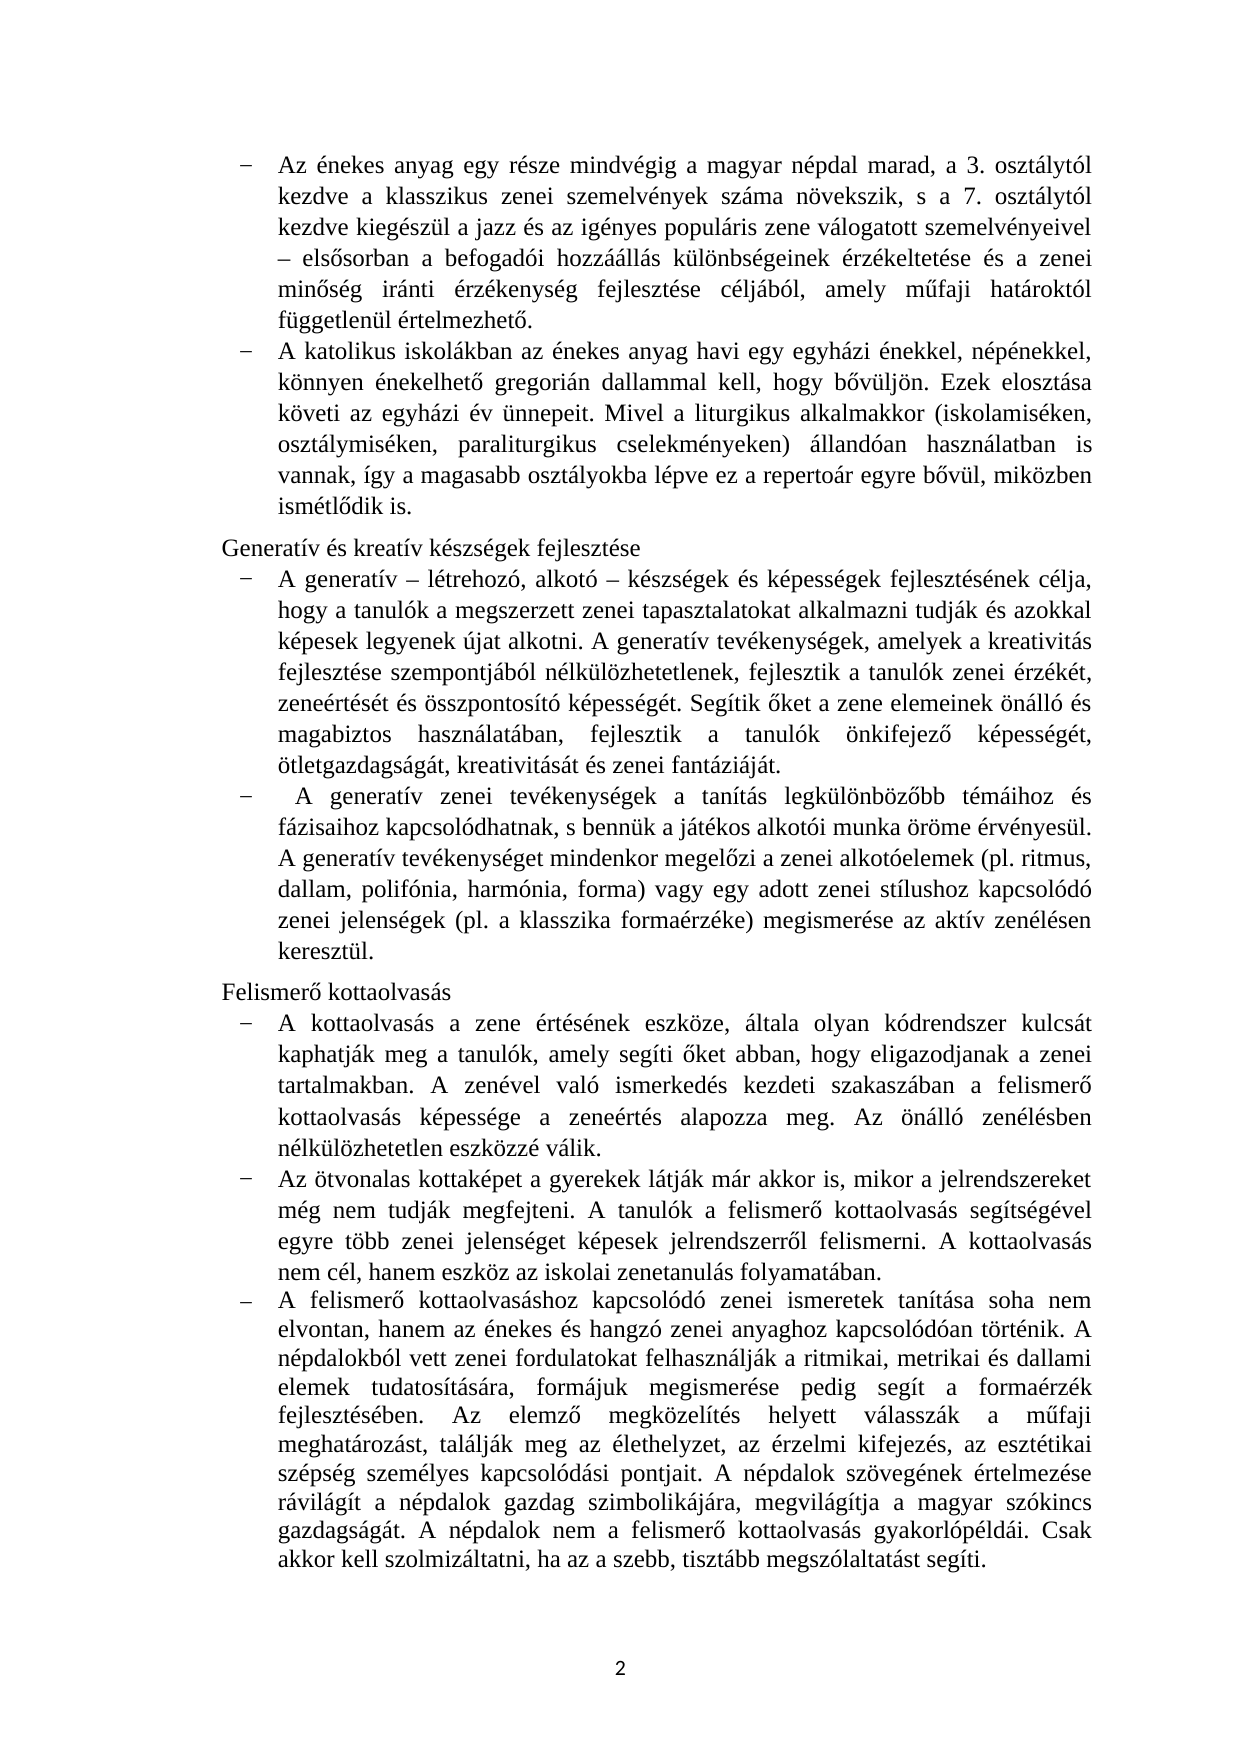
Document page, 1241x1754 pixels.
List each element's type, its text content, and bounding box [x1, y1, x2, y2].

text Generatív és kreatív készségek fejlesztése [148, 533, 1093, 561]
list A kottaolvasás a zene értésének eszköze, általa olyan kódrendszer kulcsát kaphatják meg a tanulók, amely segíti őket abban, hogy eligazodjanak a zenei tartalmakban. A zenével való ismerkedés kezdeti szakaszában a felismerő kottaolvasás képessége a zeneértés alapozza meg. Az önálló zenélésben nélkülözhetetlen eszközzé válik. [240, 1006, 1093, 1161]
text Az énekes anyag egy része mindvégig a magyar népdal marad, a 3. osztálytól kezdve a klasszikus zenei szemelvények száma növekszik, s a 7. osztálytól kezdve kiegészül a jazz és az igényes populáris zene válogatott szemelvényeivel – elsősorban a befogadói hozzáállás különbségeinek érzékeltetése és a zenei minőség iránti érzékenység fejlesztése céljából, amely műfaji határoktól függetlenül értelmezhető. [240, 148, 1093, 334]
text A generatív zenei tevékenységek a tanítás legkülönbözőbb témáihoz és fázisaihoz kapcsolódhatnak, s bennük a játékos alkotói munka öröme érvényesül. A generatív tevékenységet mindenkor megelőzi a zenei alkotóelemek (pl. ritmus, dallam, polifónia, harmónia, forma) vagy egy adott zenei stílushoz kapcsolódó zenei jelenségek (pl. a klasszika formaérzéke) megismerése az aktív zenélésen keresztül. [240, 779, 1093, 965]
list A felismerő kottaolvasáshoz kapcsolódó zenei ismeretek tanítása soha nem elvontan, hanem az énekes és hangzó zenei anyaghoz kapcsolódóan történik. A népdalokból vett zenei fordulatokat felhasználják a ritmikai, metrikai és dallami elemek tudatosítására, formájuk megismerése pedig segít a formaérzék fejlesztésében. Az elemző megközelítés helyett válasszák a műfaji meghatározást, találják meg az élethelyzet, az érzelmi kifejezés, az esztétikai szépség személyes kapcsolódási pontjait. A népdalok szövegének értelmezése rávilágít a népdalok gazdag szimbolikájára, megvilágítja a magyar szókincs gazdagságát. A népdalok nem a felismerő kottaolvasás gyakorlópéldái. Csak akkor kell szolmizáltatni, ha az a szebb, tisztább megszólaltatást segíti. [240, 1286, 1093, 1573]
text A generatív – létrehozó, alkotó – készségek és képességek fejlesztésének célja, hogy a tanulók a megszerzett zenei tapasztalatokat alkalmazni tudják és azokkal képesek legyenek újat alkotni. A generatív tevékenységek, amelyek a kreativitás fejlesztése szempontjából nélkülözhetetlenek, fejlesztik a tanulók zenei érzékét, zeneértését és összpontosító képességét. Segítik őket a zene elemeinek önálló és magabiztos használatában, fejlesztik a tanulók önkifejező képességét, ötletgazdagságát, kreativitását és zenei fantáziáját. [240, 561, 1093, 779]
text Felismerő kottaolvasás [148, 977, 1093, 1006]
text A katolikus iskolákban az énekes anyag havi egy egyházi énekkel, népénekkel, könnyen énekelhető gregorián dallammal kell, hogy bővüljön. Ezek elosztása követi az egyházi év ünnepeit. Mivel a liturgikus alkalmakkor (iskolamiséken, osztálymiséken, paraliturgikus cselekményeken) állandóan használatban is vannak, így a magasabb osztályokba lépve ez a repertoár egyre bővül, miközben ismétlődik is. [240, 334, 1093, 520]
list Az ötvonalas kottaképet a gyerekek látják már akkor is, mikor a jelrendszereket még nem tudják megfejteni. A tanulók a felismerő kottaolvasás segítségével egyre több zenei jelenséget képesek jelrendszerről felismerni. A kottaolvasás nem cél, hanem eszköz az iskolai zenetanulás folyamatában. [240, 1161, 1093, 1286]
